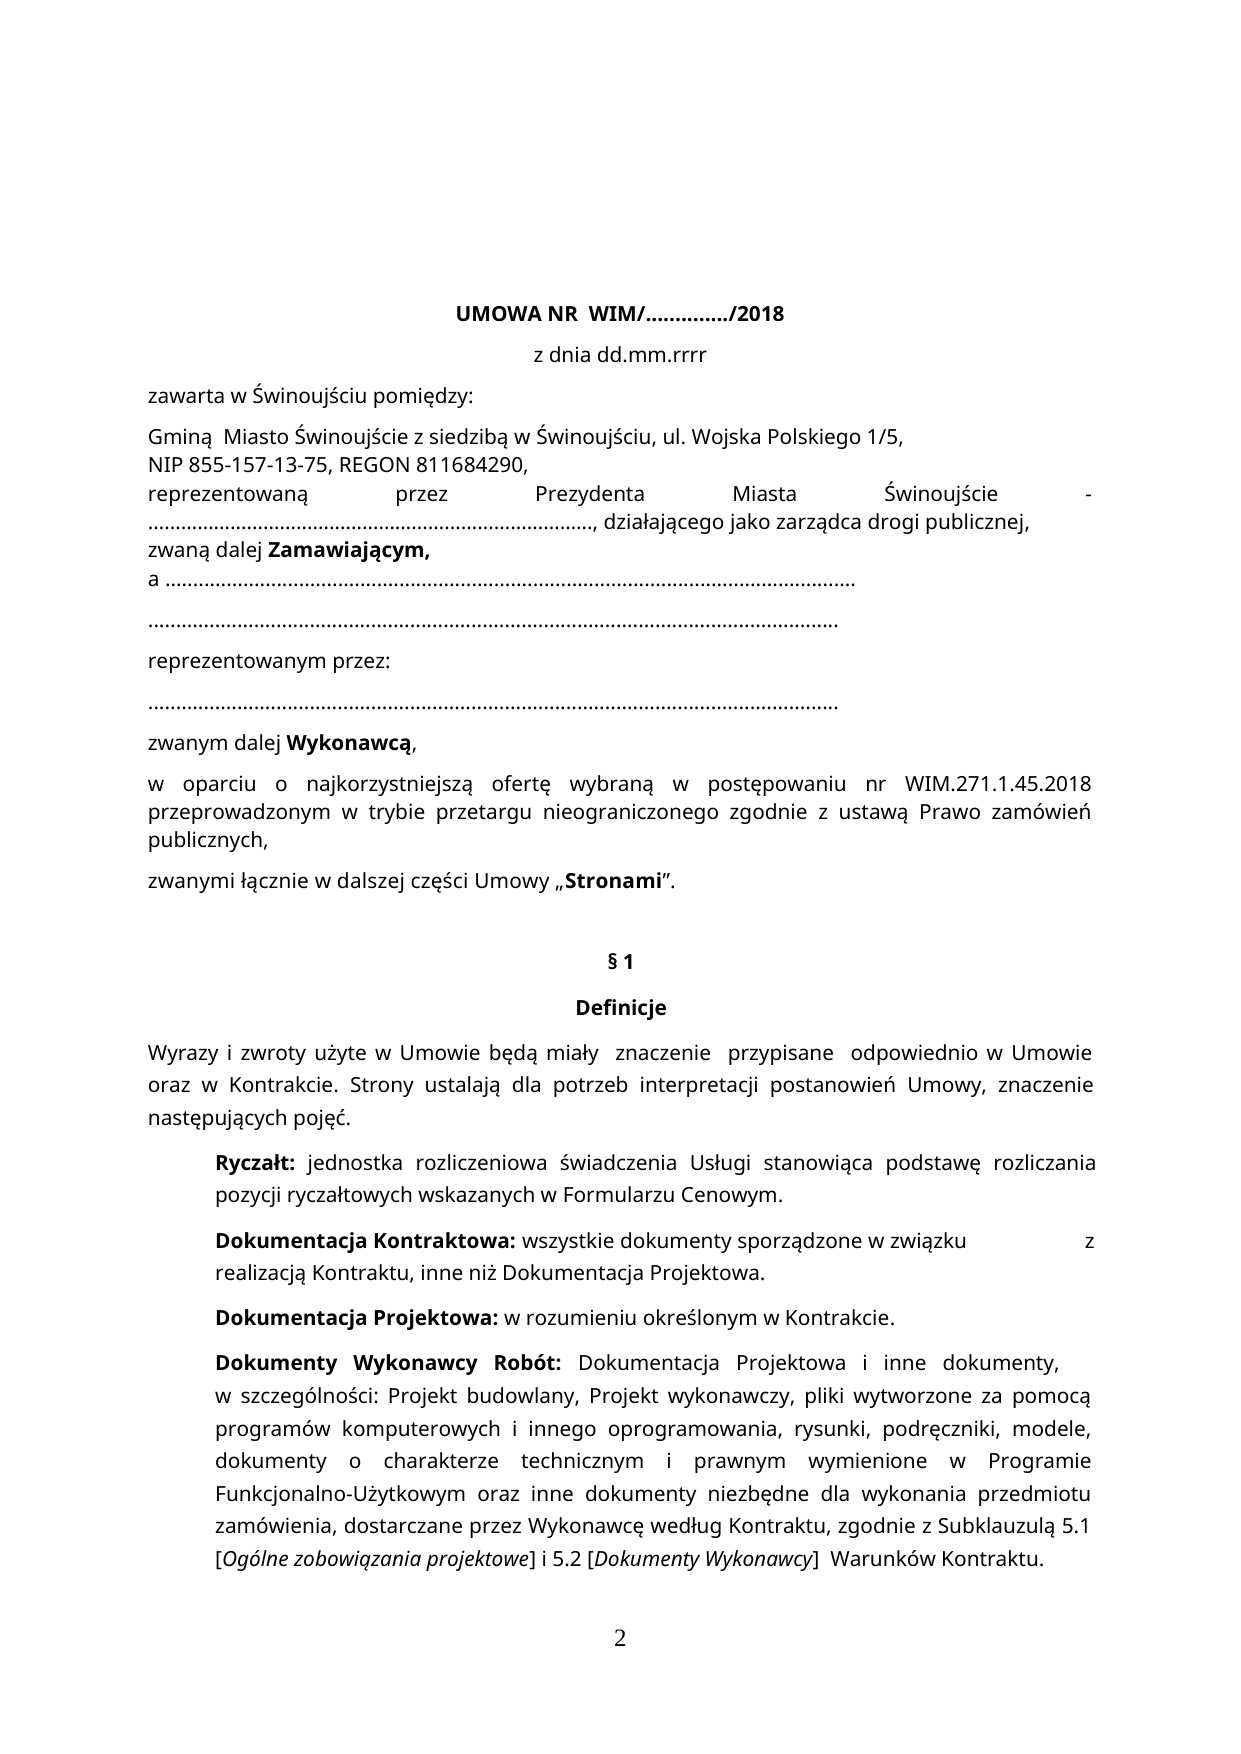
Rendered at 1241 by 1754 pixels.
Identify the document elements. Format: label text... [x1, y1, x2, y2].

text reprezentowanym przez: [148, 646, 1092, 674]
text UMOWA NR WIM/............../2018 [148, 299, 1092, 327]
text § 1 [148, 947, 1094, 976]
text zwaną dalej Zamawiającym, [148, 536, 1092, 564]
list Dokumentacja Projektowa: w rozumieniu określonym w Kontrakcie. [215, 1303, 1097, 1332]
list Dokumentacja Kontraktowa: wszystkie dokumenty sporządzone w związku z realizacją Kontraktu, inne niż Dokumentacja Projektowa. [215, 1226, 1097, 1287]
text zwanym dalej Wykonawcą, [148, 728, 1092, 756]
text ............................................................................................................................ [148, 605, 1092, 633]
text Gminą Miasto Świnoujście z siedzibą w Świnoujściu, ul. Wojska Polskiego 1/5, [148, 422, 1092, 450]
text Definicje [148, 993, 1094, 1021]
text Ryczałt: jednostka rozliczeniowa świadczenia Usługi stanowiąca podstawę rozliczania pozycji ryczałtowych wskazanych w Formularzu Cenowym. [215, 1148, 1097, 1209]
text a ............................................................................................................................ [148, 564, 1092, 592]
text z dnia dd.mm.rrrr [148, 340, 1092, 368]
text Dokumenty Wykonawcy Robót: Dokumentacja Projektowa i inne dokumenty, w szczególności: Projekt budowlany, Projekt wykonawczy, pliki wytworzone za pomocą programów komputerowych i innego oprogramowania, rysunki, podręczniki, modele, dokumenty o charakterze technicznym i prawnym wymienione w Programie Funkcjonalno-Użytkowym oraz inne dokumenty niezbędne dla wykonania przedmiotu zamówienia, dostarczane przez Wykonawcę według Kontraktu, zgodnie z Subklauzulą 5.1 [Ogólne zobowiązania projektowe] i 5.2 [Dokumenty Wykonawcy] Warunków Kontraktu. [215, 1348, 1092, 1573]
text ............................................................................................................................ [148, 687, 1092, 715]
text reprezentowaną przez Prezydenta Miasta Świnoujście - ………………………………………………………………………, działającego jako zarządca drogi publicznej, [148, 479, 1092, 536]
text w oparciu o najkorzystniejszą ofertę wybraną w postępowaniu nr WIM.271.1.45.2018 przeprowadzonym w trybie przetargu nieograniczonego zgodnie z ustawą Prawo zamówień publicznych, [148, 769, 1092, 854]
text NIP 855-157-13-75, REGON 811684290, [148, 450, 1092, 479]
text zwanymi łącznie w dalszej części Umowy „Stronami”. [148, 866, 1090, 898]
text Wyrazy i zwroty użyte w Umowie będą miały znaczenie przypisane odpowiednio w Umowie oraz w Kontrakcie. Strony ustalają dla potrzeb interpretacji postanowień Umowy, znaczenie następujących pojęć. [148, 1038, 1094, 1131]
text zawarta w Świnoujściu pomiędzy: [148, 381, 1092, 409]
